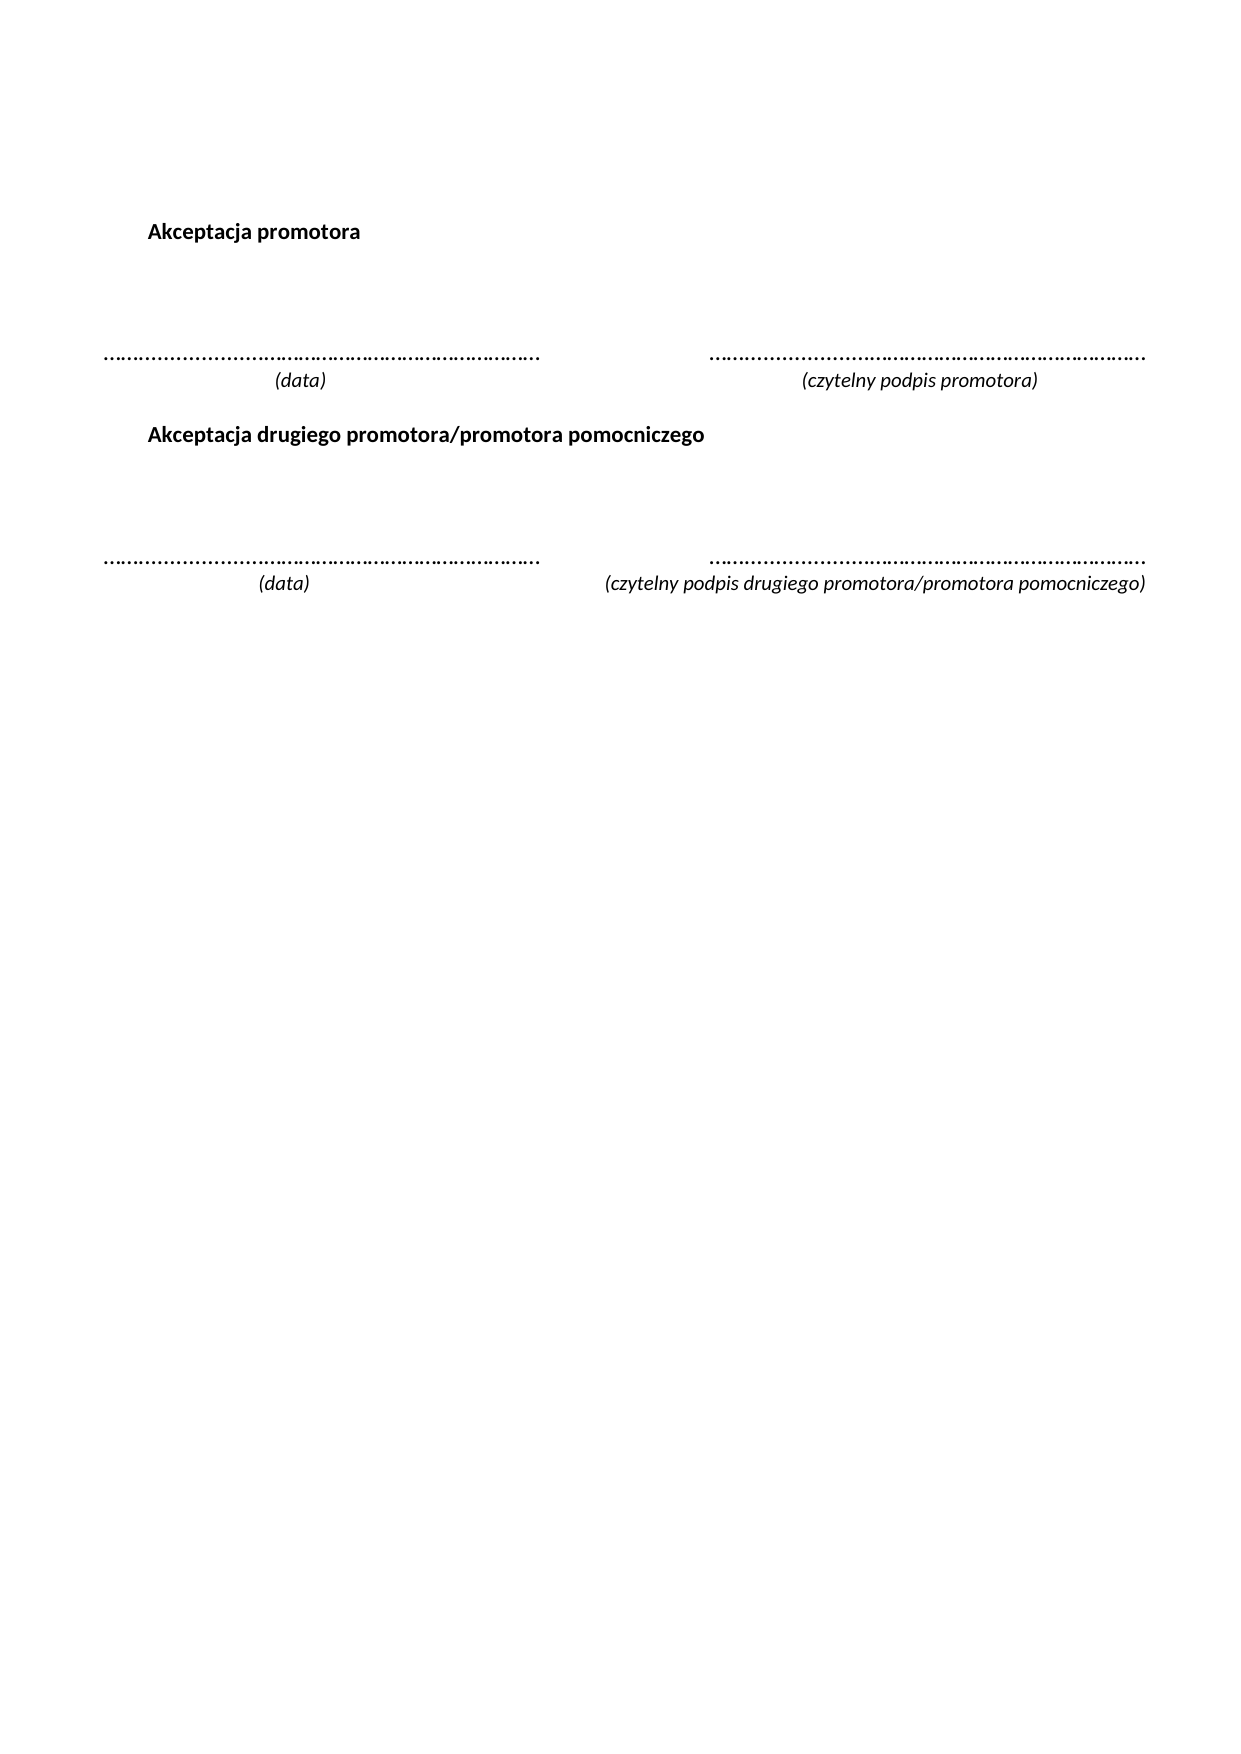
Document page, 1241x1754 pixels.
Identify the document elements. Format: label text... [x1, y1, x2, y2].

text (data) (czytelny podpis drugiego promotora/promotora pomocniczego) [103, 571, 1152, 596]
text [103, 337, 1152, 367]
text ……....................………………………………………… ……....................………………………………………… [103, 540, 1152, 571]
text Akceptacja promotora [148, 217, 1152, 245]
text Akceptacja drugiego promotora/promotora pomocniczego [148, 421, 1152, 448]
text (data) (czytelny podpis promotora) [103, 367, 1152, 392]
